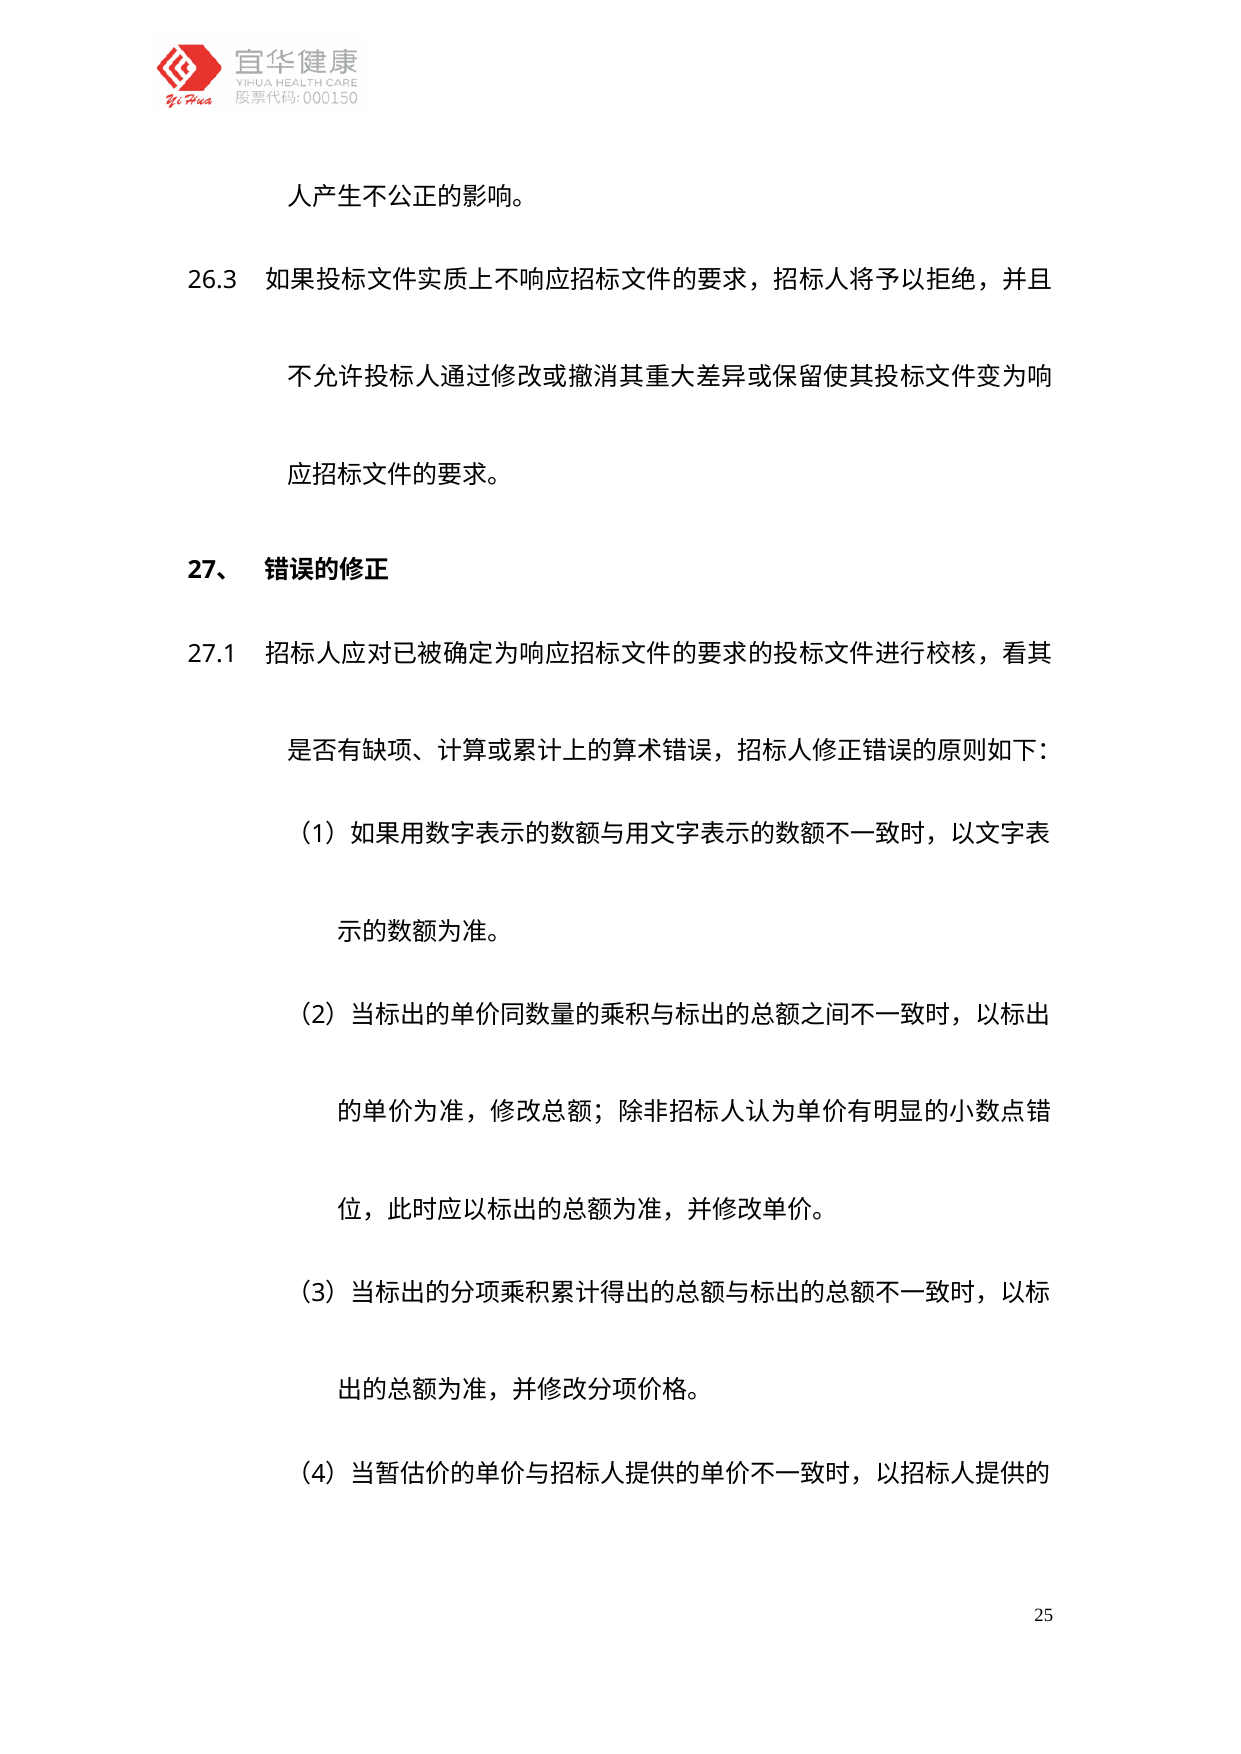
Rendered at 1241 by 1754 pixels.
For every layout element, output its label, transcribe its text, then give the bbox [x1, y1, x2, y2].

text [286, 1439, 1053, 1504]
picture [148, 34, 366, 111]
text 27.1 招标人应对已被确定为响应招标文件的要求的投标文件进行校核，看其是否有缺项、计算或累计上的算术错误，招标人修正错误的原则如下： [187, 619, 1053, 781]
text 26.3 如果投标文件实质上不响应招标文件的要求，招标人将予以拒绝，并且不允许投标人通过修改或撤消其重大差异或保留使其投标文件变为响应招标文件的要求。 [187, 245, 1053, 505]
subtitle 27、 错误的修正 [187, 536, 1053, 601]
text （2）当标出的单价同数量的乘积与标出的总额之间不一致时，以标出的单价为准，修改总额；除非招标人认为单价有明显的小数点错位，此时应以标出的总额为准，并修改单价。 [286, 980, 1053, 1240]
text （3）当标出的分项乘积累计得出的总额与标出的总额不一致时，以标出的总额为准，并修改分项价格。 [286, 1258, 1053, 1421]
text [187, 162, 1053, 227]
text （1）如果用数字表示的数额与用文字表示的数额不一致时，以文字表示的数额为准。 [286, 799, 1053, 962]
